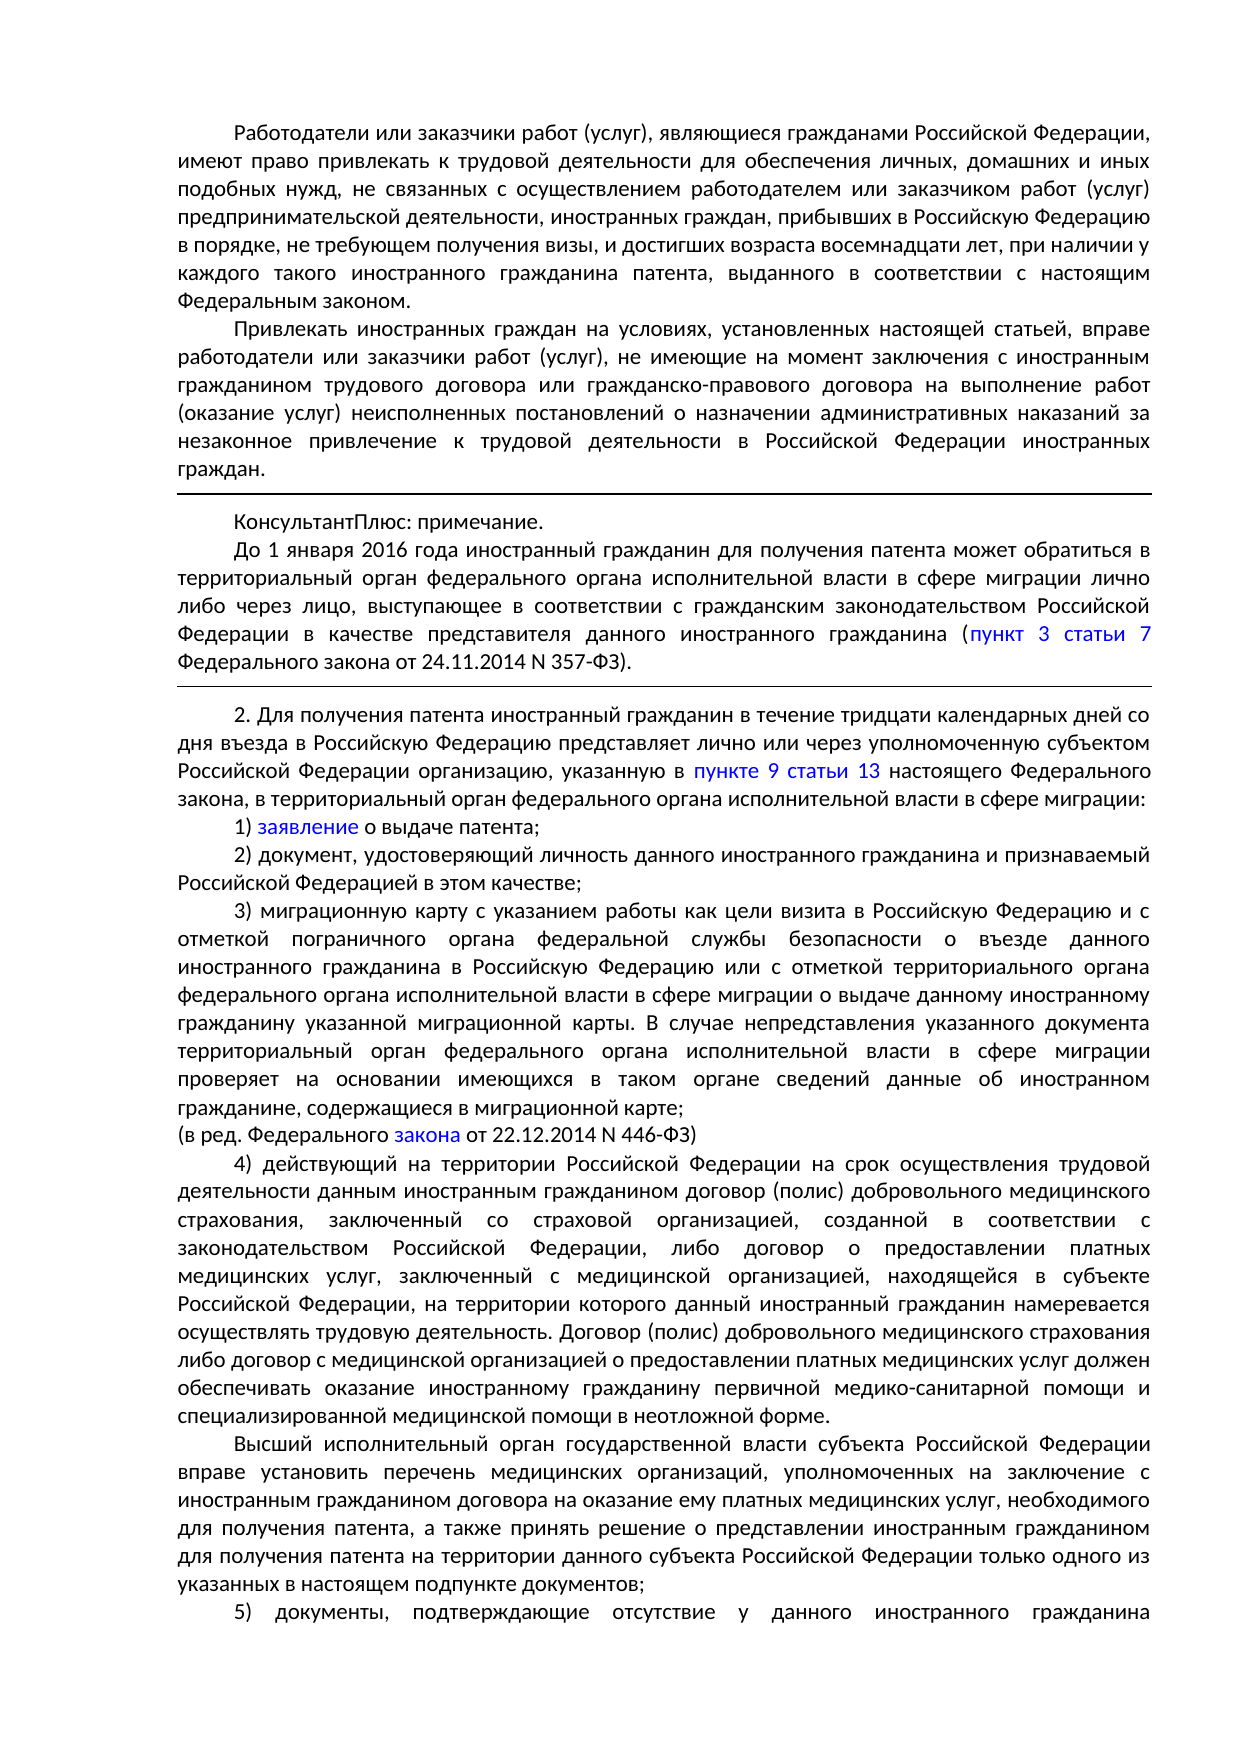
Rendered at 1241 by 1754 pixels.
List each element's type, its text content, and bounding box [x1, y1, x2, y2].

text Работодатели или заказчики работ (услуг), являющиеся гражданами Российской Федерации, имеют право привлекать к трудовой деятельности для обеспечения личных, домашних и иных подобных нужд, не связанных с осуществлением работодателем или заказчиком работ (услуг) предпринимательской деятельности, иностранных граждан, прибывших в Российскую Федерацию в порядке, не требующем получения визы, и достигших возраста восемнадцати лет, при наличии у каждого такого иностранного гражданина патента, выданного в соответствии с настоящим Федеральным законом. [177, 118, 1152, 314]
text 1) заявление о выдаче патента; [177, 812, 1152, 840]
text Высший исполнительный орган государственной власти субъекта Российской Федерации вправе установить перечень медицинских организаций, уполномоченных на заключение с иностранным гражданином договора на оказание ему платных медицинских услуг, необходимого для получения патента, а также принять решение о представлении иностранным гражданином для получения патента на территории данного субъекта Российской Федерации только одного из указанных в настоящем подпункте документов; [177, 1429, 1152, 1597]
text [177, 1597, 1152, 1625]
text 2. Для получения патента иностранный гражданин в течение тридцати календарных дней со дня въезда в Российскую Федерацию представляет лично или через уполномоченную субъектом Российской Федерации организацию, указанную в пункте 9 статьи 13 настоящего Федерального закона, в территориальный орган федерального органа исполнительной власти в сфере миграции: [177, 700, 1152, 812]
text КонсультантПлюс: примечание. [177, 507, 1152, 535]
text До 1 января 2016 года иностранный гражданин для получения патента может обратиться в территориальный орган федерального органа исполнительной власти в сфере миграции лично либо через лицо, выступающее в соответствии с гражданским законодательством Российской Федерации в качестве представителя данного иностранного гражданина (пункт 3 статьи 7 Федерального закона от 24.11.2014 N 357-ФЗ). [177, 535, 1152, 675]
text 3) миграционную карту с указанием работы как цели визита в Российскую Федерацию и с отметкой пограничного органа федеральной службы безопасности о въезде данного иностранного гражданина в Российскую Федерацию или с отметкой территориального органа федерального органа исполнительной власти в сфере миграции о выдаче данному иностранному гражданину указанной миграционной карты. В случае непредставления указанного документа территориальный орган федерального органа исполнительной власти в сфере миграции проверяет на основании имеющихся в таком органе сведений данные об иностранном гражданине, содержащиеся в миграционной карте; [177, 896, 1152, 1121]
text 4) действующий на территории Российской Федерации на срок осуществления трудовой деятельности данным иностранным гражданином договор (полис) добровольного медицинского страхования, заключенный со страховой организацией, созданной в соответствии с законодательством Российской Федерации, либо договор о предоставлении платных медицинских услуг, заключенный с медицинской организацией, находящейся в субъекте Российской Федерации, на территории которого данный иностранный гражданин намеревается осуществлять трудовую деятельность. Договор (полис) добровольного медицинского страхования либо договор с медицинской организацией о предоставлении платных медицинских услуг должен обеспечивать оказание иностранному гражданину первичной медико-санитарной помощи и специализированной медицинской помощи в неотложной форме. [177, 1149, 1152, 1429]
text (в ред. Федерального закона от 22.12.2014 N 446-ФЗ) [177, 1121, 1152, 1149]
text 2) документ, удостоверяющий личность данного иностранного гражданина и признаваемый Российской Федерацией в этом качестве; [177, 840, 1152, 896]
text Привлекать иностранных граждан на условиях, установленных настоящей статьей, вправе работодатели или заказчики работ (услуг), не имеющие на момент заключения с иностранным гражданином трудового договора или гражданско-правового договора на выполнение работ (оказание услуг) неисполненных постановлений о назначении административных наказаний за незаконное привлечение к трудовой деятельности в Российской Федерации иностранных граждан. [177, 314, 1152, 482]
